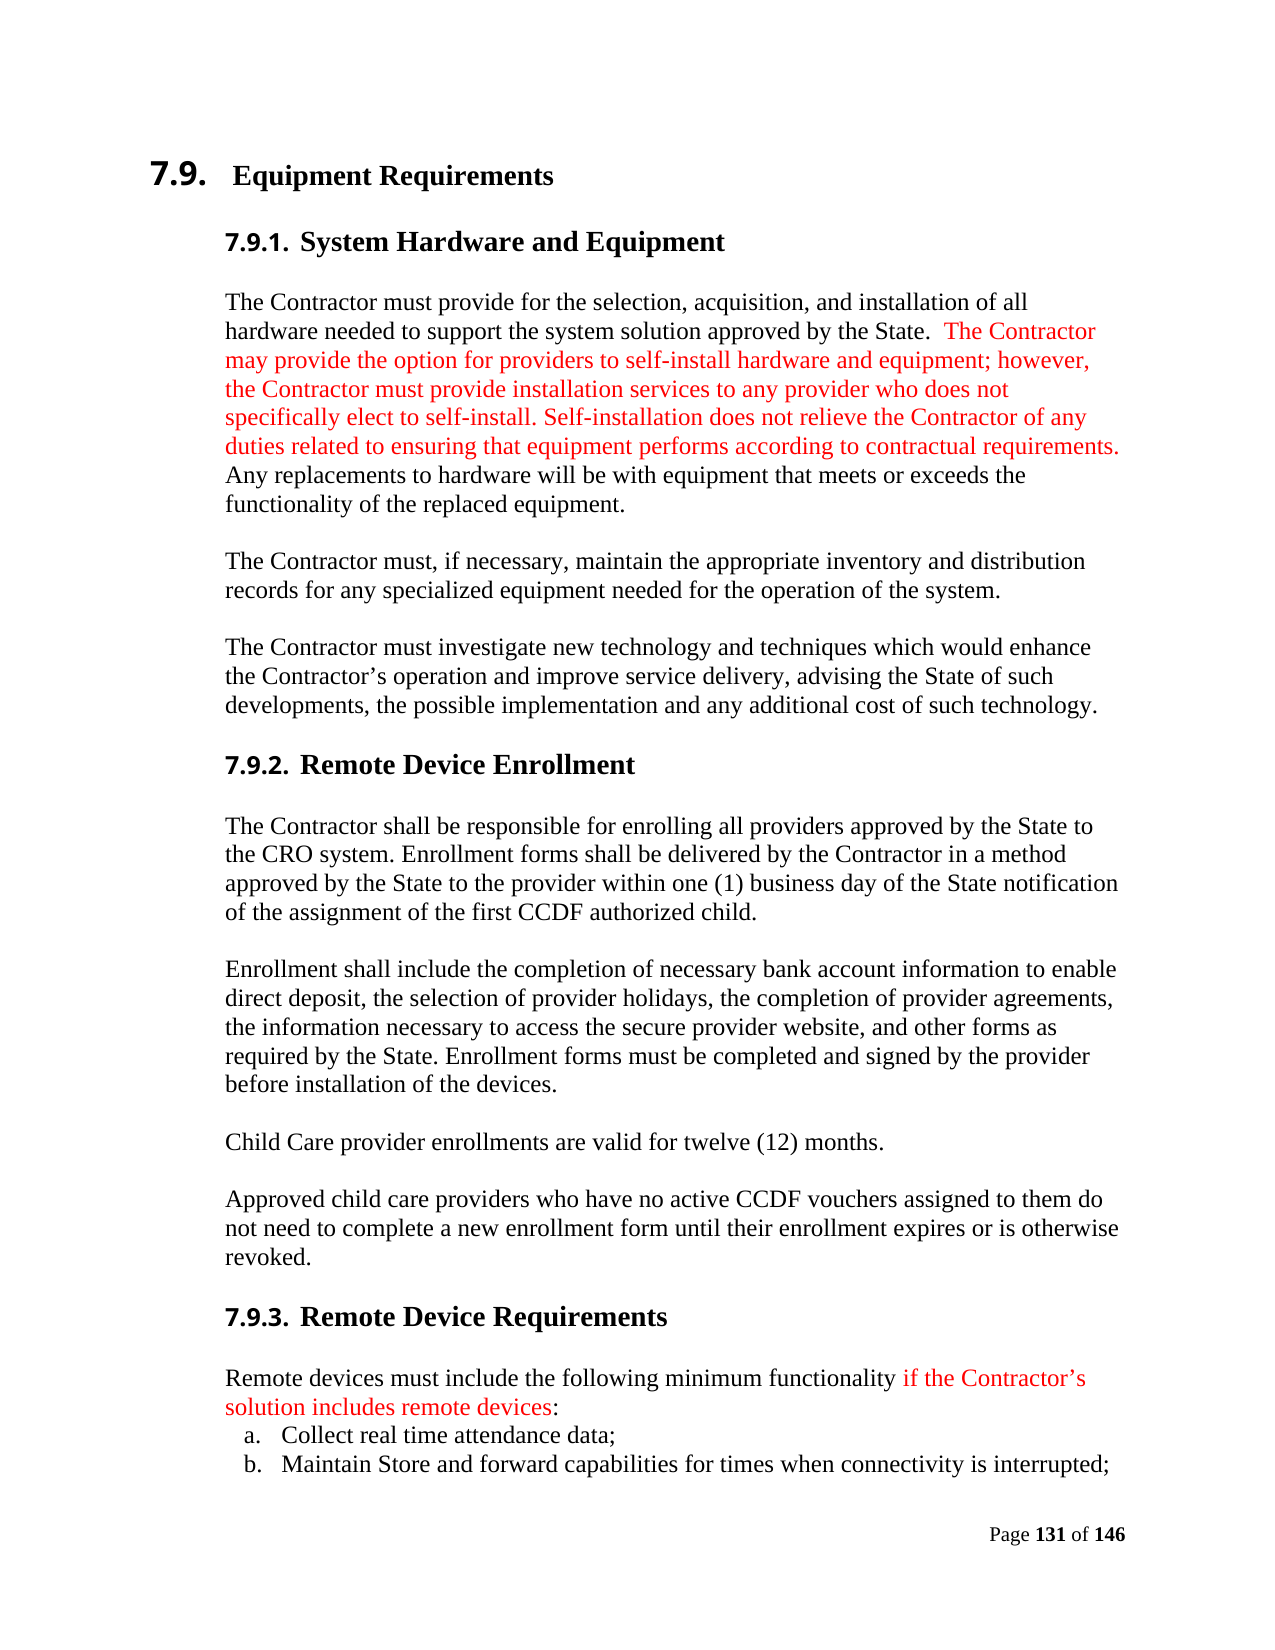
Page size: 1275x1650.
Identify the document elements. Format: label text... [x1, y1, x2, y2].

text The Contractor must provide for the selection, acquisition, and installation of all hardware needed to support the system solution approved by the State. The Contractor may provide the option for providers to self-install hardware and equipment; however, the Contractor must provide installation services to any provider who does not specifically elect to self-install. Self-installation does not relieve the Contractor of any duties related to ensuring that equipment performs according to contractual requirements. Any replacements to hardware will be with equipment that meets or exceeds the functionality of the replaced equipment. [225, 287, 1125, 517]
list Enrollment shall include the completion of necessary bank account information to enable direct deposit, the selection of provider holidays, the completion of provider agreements, the information necessary to access the secure provider website, and other forms as required by the State. Enrollment forms must be completed and signed by the provider before installation of the devices. [225, 954, 1125, 1098]
text The Contractor must, if necessary, maintain the appropriate inventory and distribution records for any specialized equipment needed for the operation of the system. [225, 546, 1125, 604]
list Equipment Requirements [150, 150, 1125, 195]
list Remote Device Requirements [225, 1299, 1125, 1334]
list Child Care provider enrollments are valid for twelve (12) months. [225, 1127, 1125, 1156]
list Remote Device Enrollment [225, 747, 1125, 782]
list Approved child care providers who have no active CCDF vouchers assigned to them do not need to complete a new enrollment form until their enrollment expires or is otherwise revoked. [225, 1184, 1125, 1271]
list Maintain Store and forward capabilities for times when connectivity is interrupted; [244, 1449, 1125, 1478]
list The Contractor shall be responsible for enrolling all providers approved by the State to the CRO system. Enrollment forms shall be delivered by the Contractor in a method approved by the State to the provider within one (1) business day of the State notification of the assignment of the first CCDF authorized child. [225, 811, 1125, 926]
list System Hardware and Equipment [225, 224, 1125, 259]
text Remote devices must include the following minimum functionality if the Contractor’s solution includes remote devices: [225, 1363, 1125, 1420]
text The Contractor must investigate new technology and techniques which would enhance the Contractor’s operation and improve service delivery, advising the State of such developments, the possible implementation and any additional cost of such technology. [225, 632, 1125, 719]
list Collect real time attendance data; [244, 1420, 1125, 1449]
